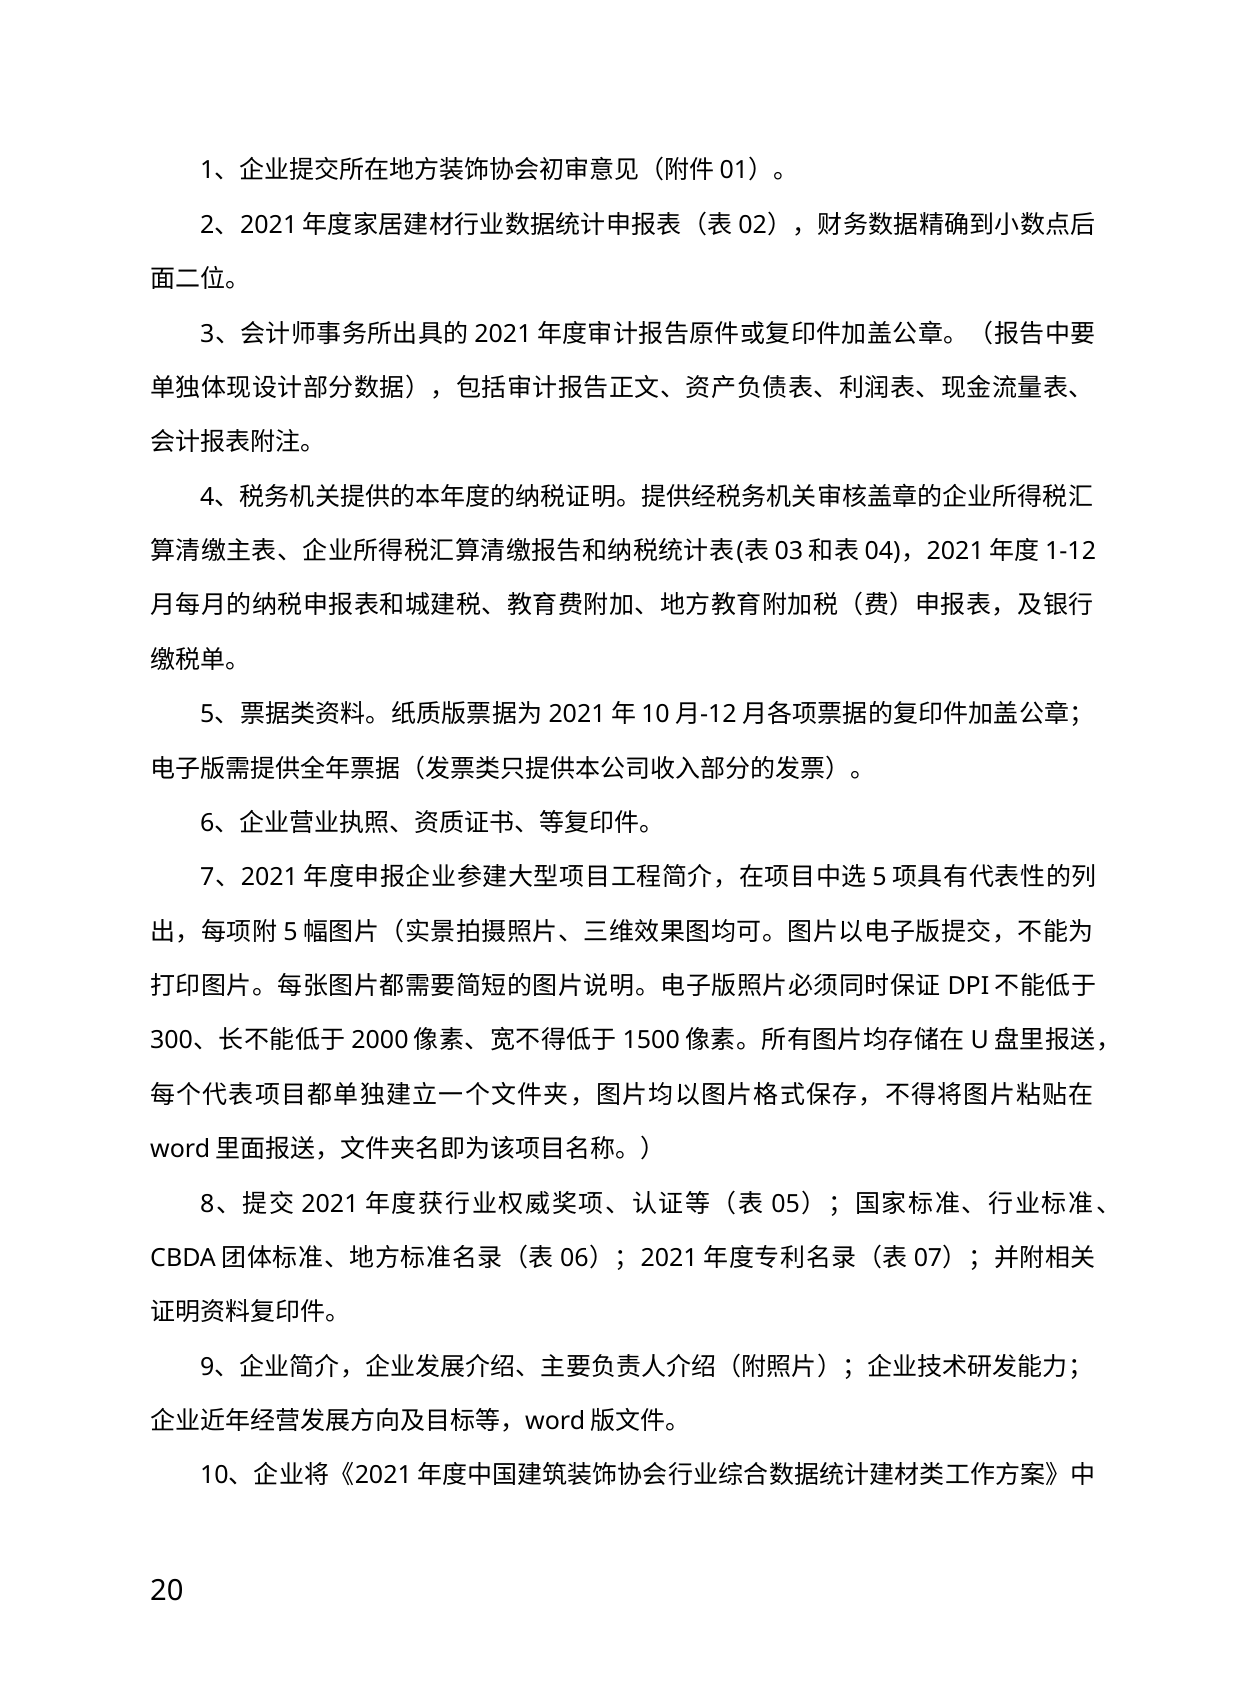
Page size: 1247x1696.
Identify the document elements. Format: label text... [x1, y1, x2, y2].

text 6、企业营业执照、资质证书、等复印件。 [150, 802, 1096, 839]
text 5、票据类资料。纸质版票据为2021年10月-12月各项票据的复印件加盖公章；电子版需提供全年票据（发票类只提供本公司收入部分的发票）。 [150, 694, 1096, 784]
text 2、2021年度家居建材行业数据统计申报表（表02），财务数据精确到小数点后面二位。 [150, 204, 1096, 295]
text 1、企业提交所在地方装饰协会初审意见（附件01）。 [150, 150, 1096, 186]
text 3、会计师事务所出具的2021年度审计报告原件或复印件加盖公章。（报告中要单独体现设计部分数据），包括审计报告正文、资产负债表、利润表、现金流量表、会计报表附注。 [150, 313, 1096, 458]
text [150, 1455, 1096, 1491]
text 4、税务机关提供的本年度的纳税证明。提供经税务机关审核盖章的企业所得税汇算清缴主表、企业所得税汇算清缴报告和纳税统计表(表03和表04)，2021年度1-12月每月的纳税申报表和城建税、教育费附加、地方教育附加税（费）申报表，及银行缴税单。 [150, 476, 1096, 676]
text 9、企业简介，企业发展介绍、主要负责人介绍（附照片）；企业技术研发能力；企业近年经营发展方向及目标等，word版文件。 [150, 1346, 1096, 1437]
text 8、提交2021年度获行业权威奖项、认证等（表05）；国家标准、行业标准、CBDA团体标准、地方标准名录（表06）；2021年度专利名录（表07）；并附相关证明资料复印件。 [150, 1183, 1096, 1328]
text 7、2021年度申报企业参建大型项目工程简介，在项目中选5项具有代表性的列出，每项附5幅图片（实景拍摄照片、三维效果图均可。图片以电子版提交，不能为打印图片。每张图片都需要简短的图片说明。电子版照片必须同时保证DPI不能低于300、长不能低于2000像素、宽不得低于1500像素。所有图片均存储在U盘里报送，每个代表项目都单独建立一个文件夹，图片均以图片格式保存，不得将图片粘贴在word里面报送，文件夹名即为该项目名称。） [150, 857, 1096, 1165]
